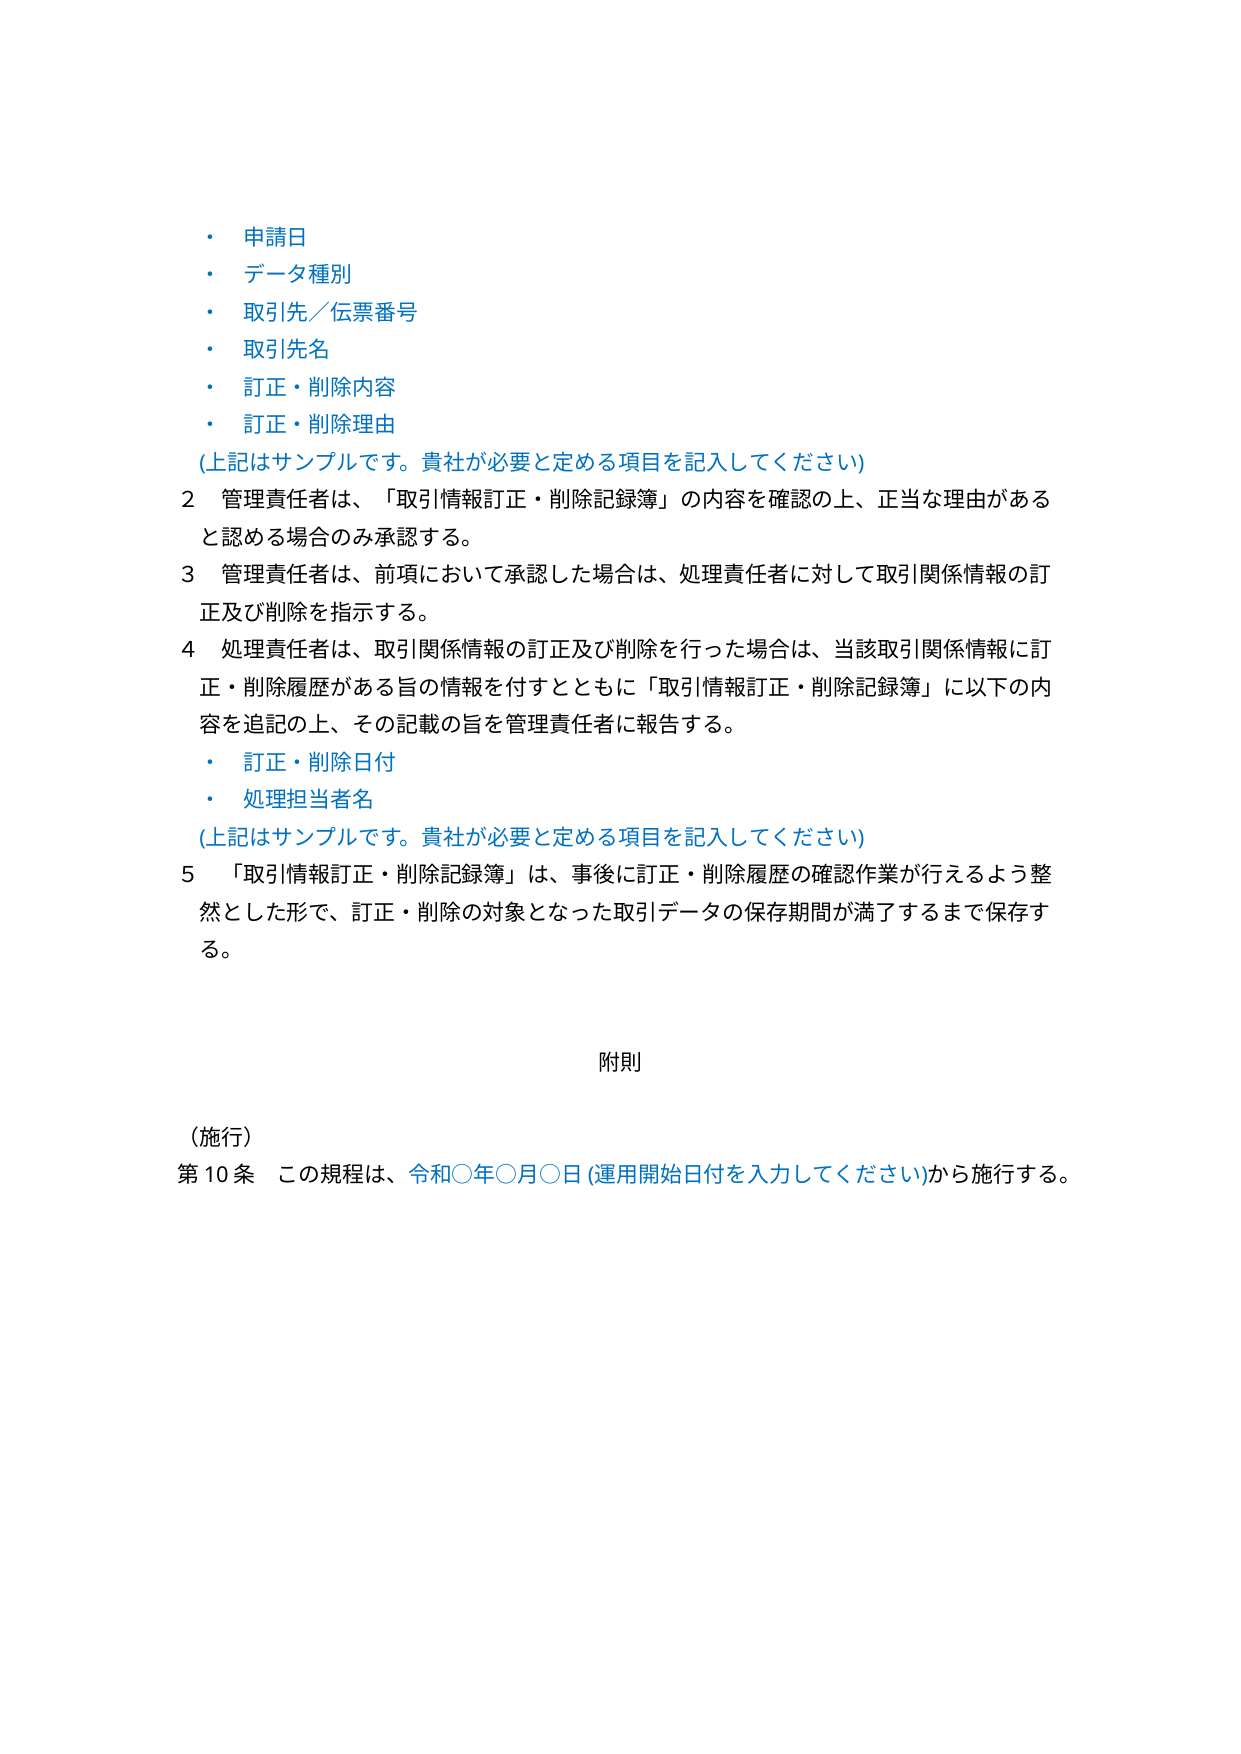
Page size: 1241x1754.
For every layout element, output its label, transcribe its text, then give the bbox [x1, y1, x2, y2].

text (上記はサンプルです。貴社が必要と定める項目を記入してください) [177, 817, 1063, 854]
text ・ 訂正・削除理由 [177, 404, 1063, 442]
text (上記はサンプルです。貴社が必要と定める項目を記入してください) [177, 442, 1063, 479]
text ・ 訂正・削除内容 [177, 367, 1063, 404]
text ・ 処理担当者名 [177, 779, 1063, 817]
text ２ 管理責任者は、「取引情報訂正・削除記録簿」の内容を確認の上、正当な理由があると認める場合のみ承認する。 [177, 479, 1063, 554]
text ・ 取引先／伝票番号 [177, 292, 1063, 329]
text ５ 「取引情報訂正・削除記録簿」は、事後に訂正・削除履歴の確認作業が行えるよう整然とした形で、訂正・削除の対象となった取引データの保存期間が満了するまで保存する。 [177, 854, 1063, 967]
text ３ 管理責任者は、前項において承認した場合は、処理責任者に対して取引関係情報の訂正及び削除を指示する。 [177, 554, 1063, 629]
text ・ 訂正・削除日付 [177, 742, 1063, 779]
text ・ データ種別 [177, 254, 1063, 292]
text ４ 処理責任者は、取引関係情報の訂正及び削除を行った場合は、当該取引関係情報に訂正・削除履歴がある旨の情報を付すとともに「取引情報訂正・削除記録簿」に以下の内容を追記の上、その記載の旨を管理責任者に報告する。 [177, 629, 1063, 742]
text ・ 申請日 [177, 217, 1063, 254]
text （施行） [177, 1117, 1063, 1154]
text 第10条 この規程は、令和○年○月○日 (運用開始日付を入力してください)から施行する。 [177, 1154, 1063, 1192]
text ・ 取引先名 [177, 329, 1063, 367]
text 附則 [177, 1042, 1063, 1079]
